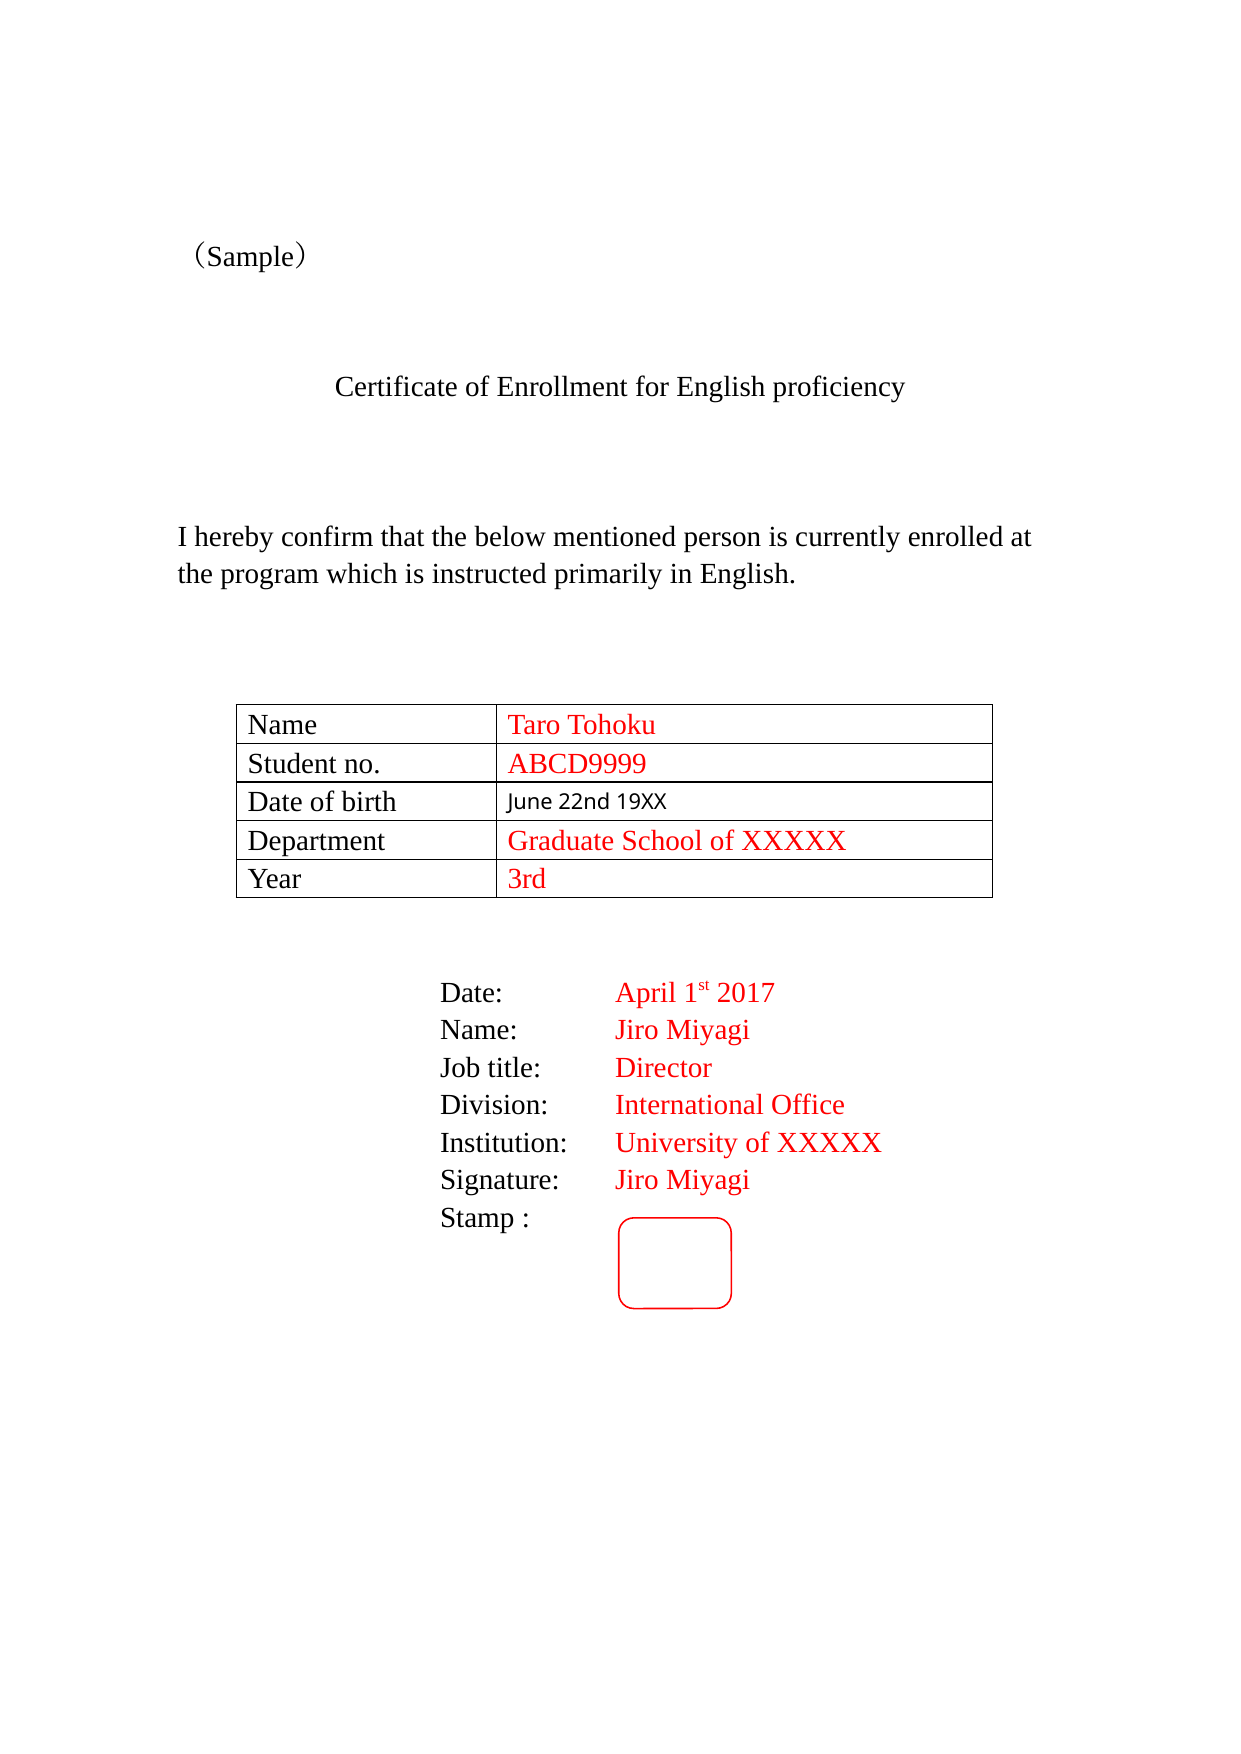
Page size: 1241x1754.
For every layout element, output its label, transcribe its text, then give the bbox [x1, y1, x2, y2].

table_cell Date of birth [237, 783, 496, 820]
text Stamp : [352, 1198, 1063, 1236]
text Certificate of Enrollment for English proficiency [177, 367, 1063, 404]
table_cell ABCD9999 [497, 744, 992, 781]
table_header Taro Tohoku [497, 705, 992, 743]
table_cell Department [237, 821, 496, 858]
table_cell Student no. [237, 744, 496, 781]
text Job title: Director [352, 1048, 1063, 1086]
text （Sample） [177, 217, 1063, 292]
table_header Name [237, 705, 496, 743]
table_cell Year [237, 860, 496, 897]
table_cell Graduate School of XXXXX [497, 821, 992, 858]
text I hereby confirm that the below mentioned person is currently enrolled at the program which is instructed primarily in English. [177, 517, 1063, 592]
text Name: Jiro Miyagi [352, 1011, 1063, 1048]
text Division: International Office [352, 1086, 1063, 1123]
text Institution: University of XXXXX [352, 1123, 1063, 1161]
text Signature: Jiro Miyagi [352, 1161, 1063, 1198]
text Date: April 1st 2017 [352, 973, 1063, 1011]
table_cell 3rd [497, 860, 992, 897]
